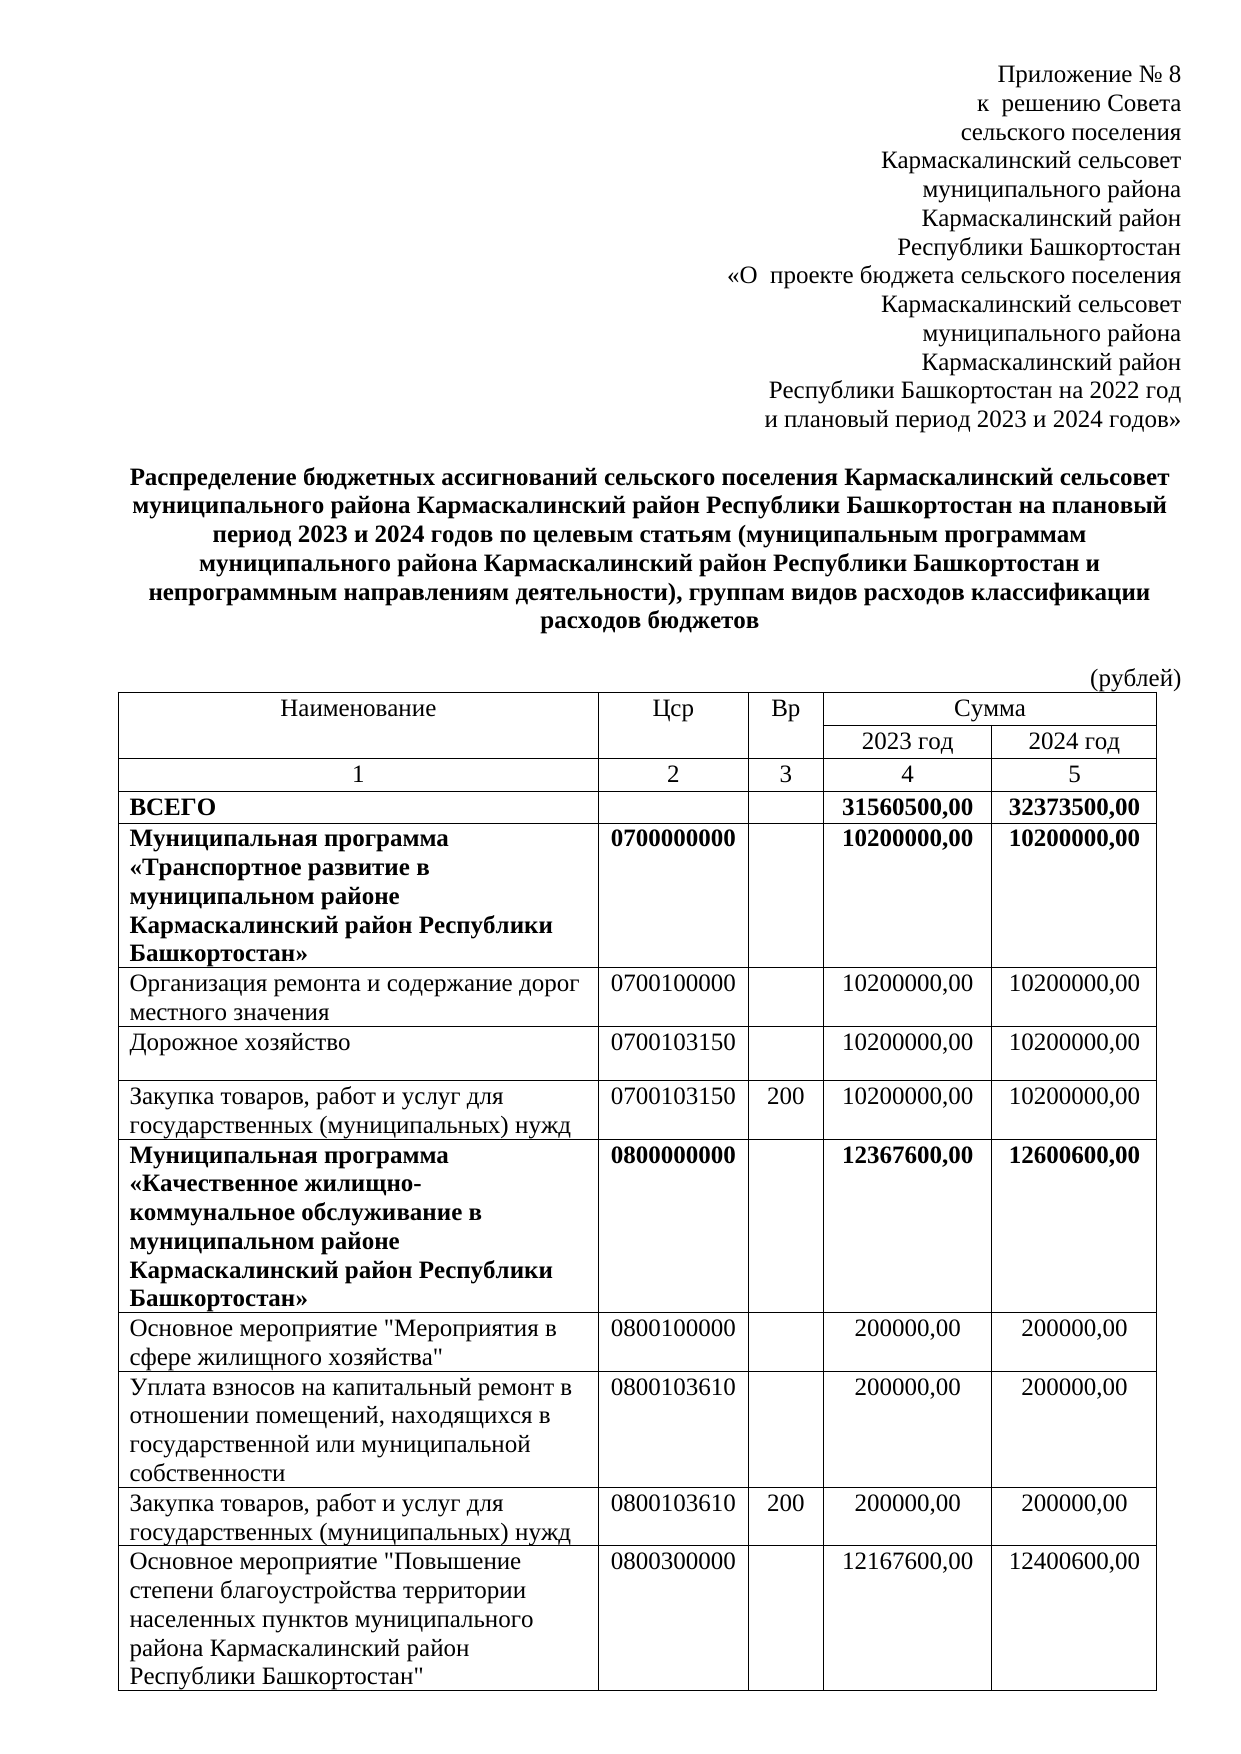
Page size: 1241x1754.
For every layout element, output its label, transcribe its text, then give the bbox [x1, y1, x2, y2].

table_cell 12167600,00 [824, 1546, 991, 1690]
table_cell Муниципальная программа «Транспортное развитие в муниципальном районе Кармаскалинский район Республики Башкортостан» [119, 824, 598, 967]
table_cell 10200000,00 [992, 824, 1156, 967]
table_cell 10200000,00 [992, 1027, 1156, 1080]
table_cell 200 [749, 1081, 823, 1139]
table_cell Основное мероприятие "Повышение степени благоустройства территории населенных пунктов муниципального района Кармаскалинский район Республики Башкортостан" [119, 1546, 598, 1690]
text муниципального района [118, 318, 1181, 347]
text Кармаскалинский сельсовет [118, 289, 1181, 318]
text Распределение бюджетных ассигнований сельского поселения Кармаскалинский сельсовет муниципального района Кармаскалинский район Республики Башкортостан на плановый период 2023 и 2024 годов по целевым статьям (муниципальным программам муниципального района Кармаскалинский район Республики Башкортостан и непрограммным направлениям деятельности), группам видов расходов классификации расходов бюджетов [118, 462, 1181, 634]
table_header Сумма [824, 693, 1156, 725]
table_cell 0800300000 [599, 1546, 748, 1690]
subtitle сельского поселения [118, 117, 1181, 145]
table_cell Муниципальная программа «Качественное жилищно-коммунальное обслуживание в муниципальном районе Кармаскалинский район Республики Башкортостан» [119, 1140, 598, 1312]
table_cell Дорожное хозяйство [119, 1027, 598, 1080]
table_cell 5 [992, 759, 1156, 791]
table_cell 0700103150 [599, 1027, 748, 1080]
table_cell 0700100000 [599, 968, 748, 1026]
table_cell 12600600,00 [992, 1140, 1156, 1312]
table_cell 0800103610 [599, 1372, 748, 1487]
text и плановый период 2023 и 2024 годов» [118, 404, 1181, 433]
table_cell 31560500,00 [824, 792, 991, 822]
table_cell 0800103610 [599, 1488, 748, 1545]
table_cell 1 [119, 759, 598, 791]
table_cell Закупка товаров, работ и услуг для государственных (муниципальных) нужд [119, 1081, 598, 1139]
subtitle муниципального района [118, 174, 1181, 203]
subtitle Кармаскалинский сельсовет [118, 145, 1181, 174]
table_cell 12400600,00 [992, 1546, 1156, 1690]
table_cell Закупка товаров, работ и услуг для государственных (муниципальных) нужд [119, 1488, 598, 1545]
subtitle Кармаскалинский район [118, 203, 1181, 232]
table_cell 10200000,00 [992, 968, 1156, 1026]
table_cell Основное мероприятие "Мероприятия в сфере жилищного хозяйства" [119, 1313, 598, 1371]
table_cell [749, 1546, 823, 1690]
table_cell [749, 968, 823, 1026]
table_cell 2023 год [824, 726, 991, 758]
table_cell 2 [599, 759, 748, 791]
table_cell 200000,00 [824, 1372, 991, 1487]
text (рублей) [118, 663, 1181, 692]
table_cell 10200000,00 [824, 824, 991, 967]
table_cell Организация ремонта и содержание дорог местного значения [119, 968, 598, 1026]
table_cell [749, 824, 823, 967]
table_cell 10200000,00 [824, 1081, 991, 1139]
text Кармаскалинский район [118, 347, 1181, 375]
table_cell 200000,00 [992, 1313, 1156, 1371]
table_cell [599, 792, 748, 822]
table_cell Уплата взносов на капитальный ремонт в отношении помещений, находящихся в государственной или муниципальной собственности [119, 1372, 598, 1487]
table_cell 200000,00 [992, 1372, 1156, 1487]
table_cell [749, 1313, 823, 1371]
table_header Наименование [119, 693, 598, 758]
table_cell 200000,00 [824, 1313, 991, 1371]
table_cell 10200000,00 [992, 1081, 1156, 1139]
table_cell 3 [749, 759, 823, 791]
table_header Цср [599, 693, 748, 758]
table_cell [749, 1027, 823, 1080]
table_cell 0800100000 [599, 1313, 748, 1371]
table_cell [749, 1372, 823, 1487]
table_cell 4 [824, 759, 991, 791]
text Республики Башкортостан на 2022 год [118, 375, 1181, 404]
table_cell ВСЕГО [119, 792, 598, 822]
table_cell [749, 1140, 823, 1312]
table_cell 0700103150 [599, 1081, 748, 1139]
table_cell 12367600,00 [824, 1140, 991, 1312]
table_cell 10200000,00 [824, 968, 991, 1026]
subtitle Приложение № 8 [118, 59, 1181, 88]
table_header Вр [749, 693, 823, 758]
table_cell 200000,00 [824, 1488, 991, 1545]
subtitle к решению Совета [118, 88, 1181, 117]
table_cell 10200000,00 [824, 1027, 991, 1080]
table_cell 32373500,00 [992, 792, 1156, 822]
table_cell 200 [749, 1488, 823, 1545]
table_cell 0800000000 [599, 1140, 748, 1312]
subtitle Республики Башкортостан [118, 232, 1181, 260]
table_cell 0700000000 [599, 824, 748, 967]
table_cell 200000,00 [992, 1488, 1156, 1545]
text «О проекте бюджета сельского поселения [118, 260, 1181, 289]
table_cell 2024 год [992, 726, 1156, 758]
table_cell [749, 792, 823, 822]
